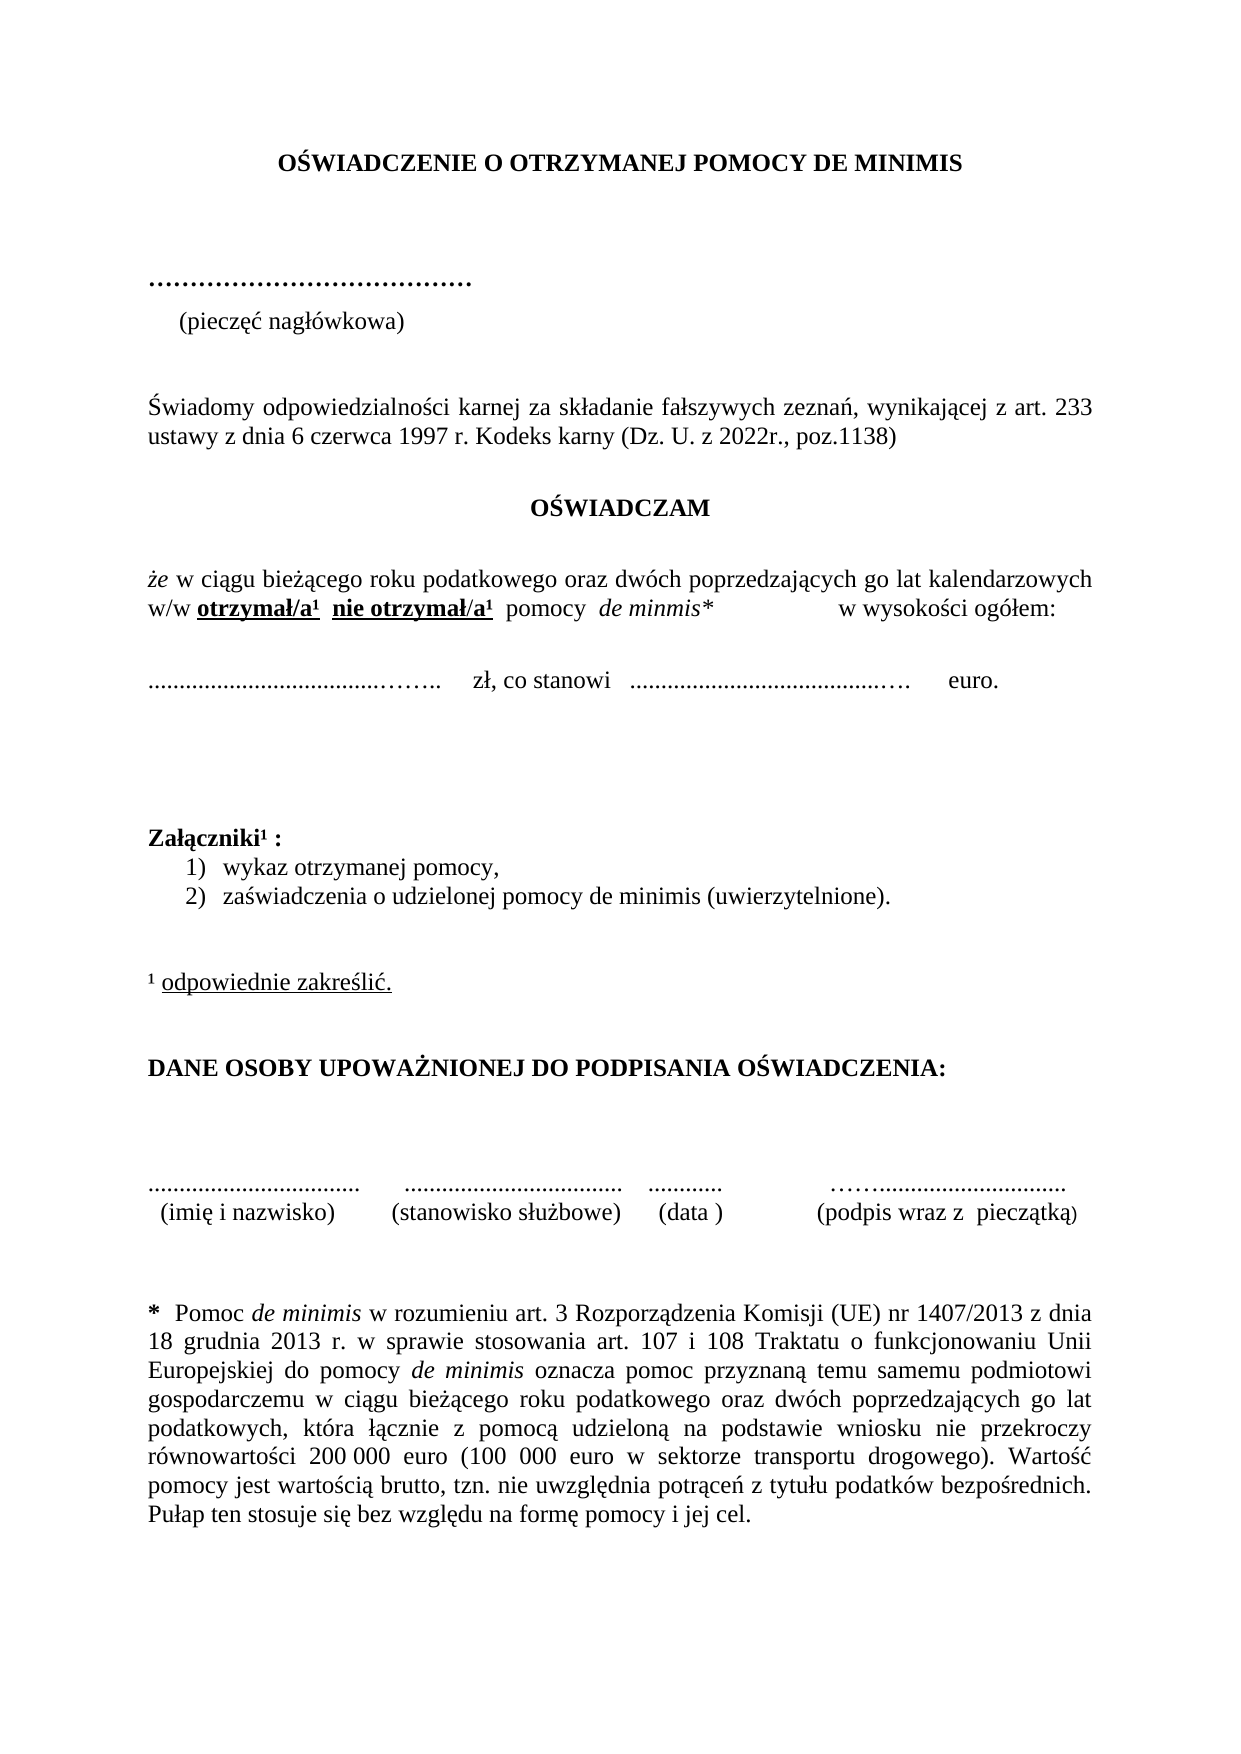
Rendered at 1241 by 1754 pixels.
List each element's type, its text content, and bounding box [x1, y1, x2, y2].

text .................................. ................................... ............ …….............................. [148, 1168, 1093, 1197]
list wykaz otrzymanej pomocy, [185, 852, 1093, 881]
list zaświadczenia o udzielonej pomocy de minimis (uwierzytelnione). [185, 881, 1093, 909]
text ¹ odpowiednie zakreślić. [148, 967, 1093, 996]
text (imię i nazwisko) (stanowisko służbowe) (data ) (podpis wraz z pieczątką) [148, 1197, 1093, 1226]
text że w ciągu bieżącego roku podatkowego oraz dwóch poprzedzających go lat kalendarzowych w/w otrzymał/a¹ nie otrzymał/a¹ pomocy de minmis* w wysokości ogółem: [148, 564, 1093, 622]
text * Pomoc de minimis w rozumieniu art. 3 Rozporządzenia Komisji (UE) nr 1407/2013 z dnia 18 grudnia 2013 r. w sprawie stosowania art. 107 i 108 Traktatu o funkcjonowaniu Unii Europejskiej do pomocy de minimis oznacza pomoc przyznaną temu samemu podmiotowi gospodarczemu w ciągu bieżącego roku podatkowego oraz dwóch poprzedzających go lat podatkowych, która łącznie z pomocą udzieloną na podstawie wniosku nie przekroczy równowartości 200 000 euro (100 000 euro w sektorze transportu drogowego). Wartość pomocy jest wartością brutto, tzn. nie uwzględnia potrąceń z tytułu podatków bezpośrednich. Pułap ten stosuje się bez względu na formę pomocy i jej cel. [148, 1298, 1093, 1528]
text (pieczęć nagłówkowa) [148, 306, 1093, 334]
title OŚWIADCZENIE O OTRZYMANEJ POMOCY DE MINIMIS [148, 148, 1093, 176]
text ………………………………… [148, 263, 1093, 291]
text Świadomy odpowiedzialności karnej za składanie fałszywych zeznań, wynikającej z art. 233 ustawy z dnia 6 czerwca 1997 r. Kodeks karny (Dz. U. z 2022r., poz.1138) [148, 392, 1093, 449]
text .....................................…….. zł, co stanowi ........................................…. euro. [148, 665, 1093, 694]
text DANE OSOBY UPOWAŻNIONEJ DO PODPISANIA OŚWIADCZENIA: [148, 1053, 1093, 1082]
text OŚWIADCZAM [148, 493, 1093, 521]
text Załączniki¹ : [148, 823, 1093, 852]
